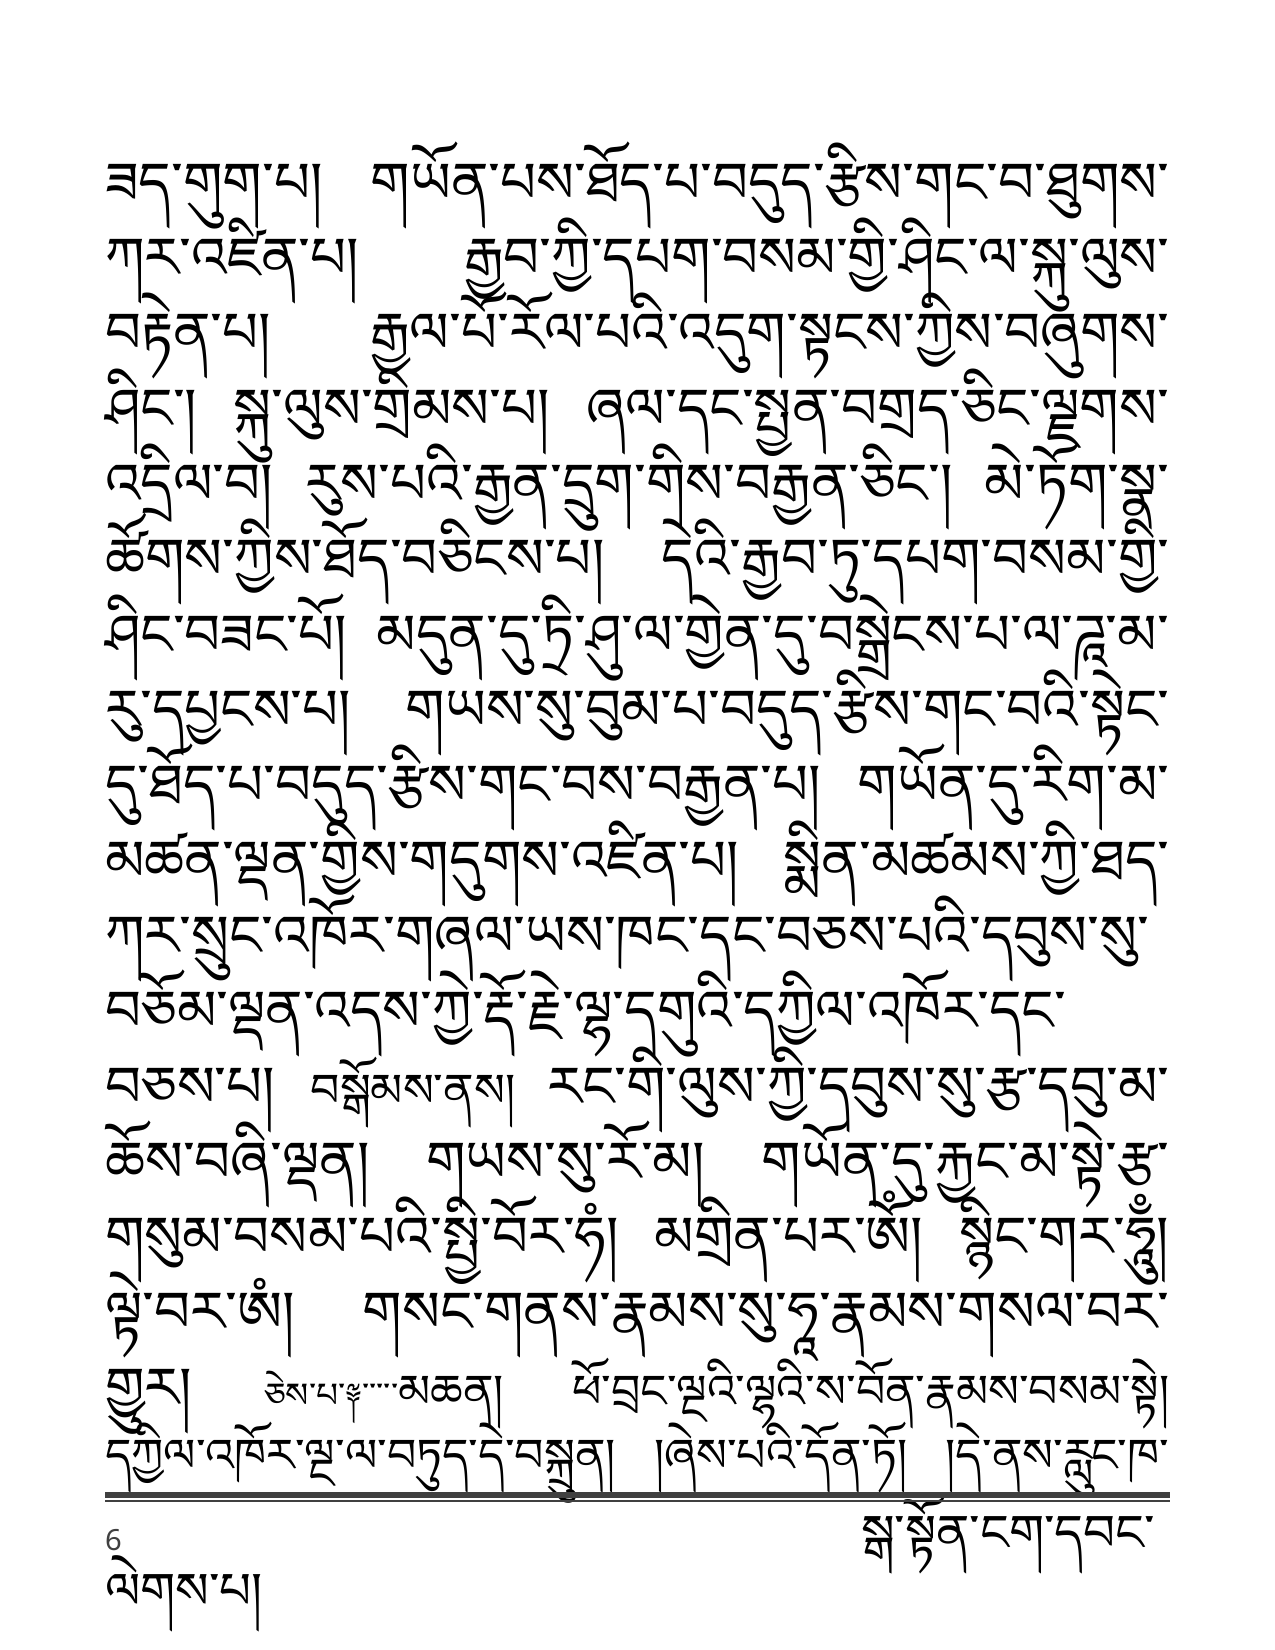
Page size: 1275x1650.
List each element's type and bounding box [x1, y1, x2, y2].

text [105, 150, 1170, 1482]
